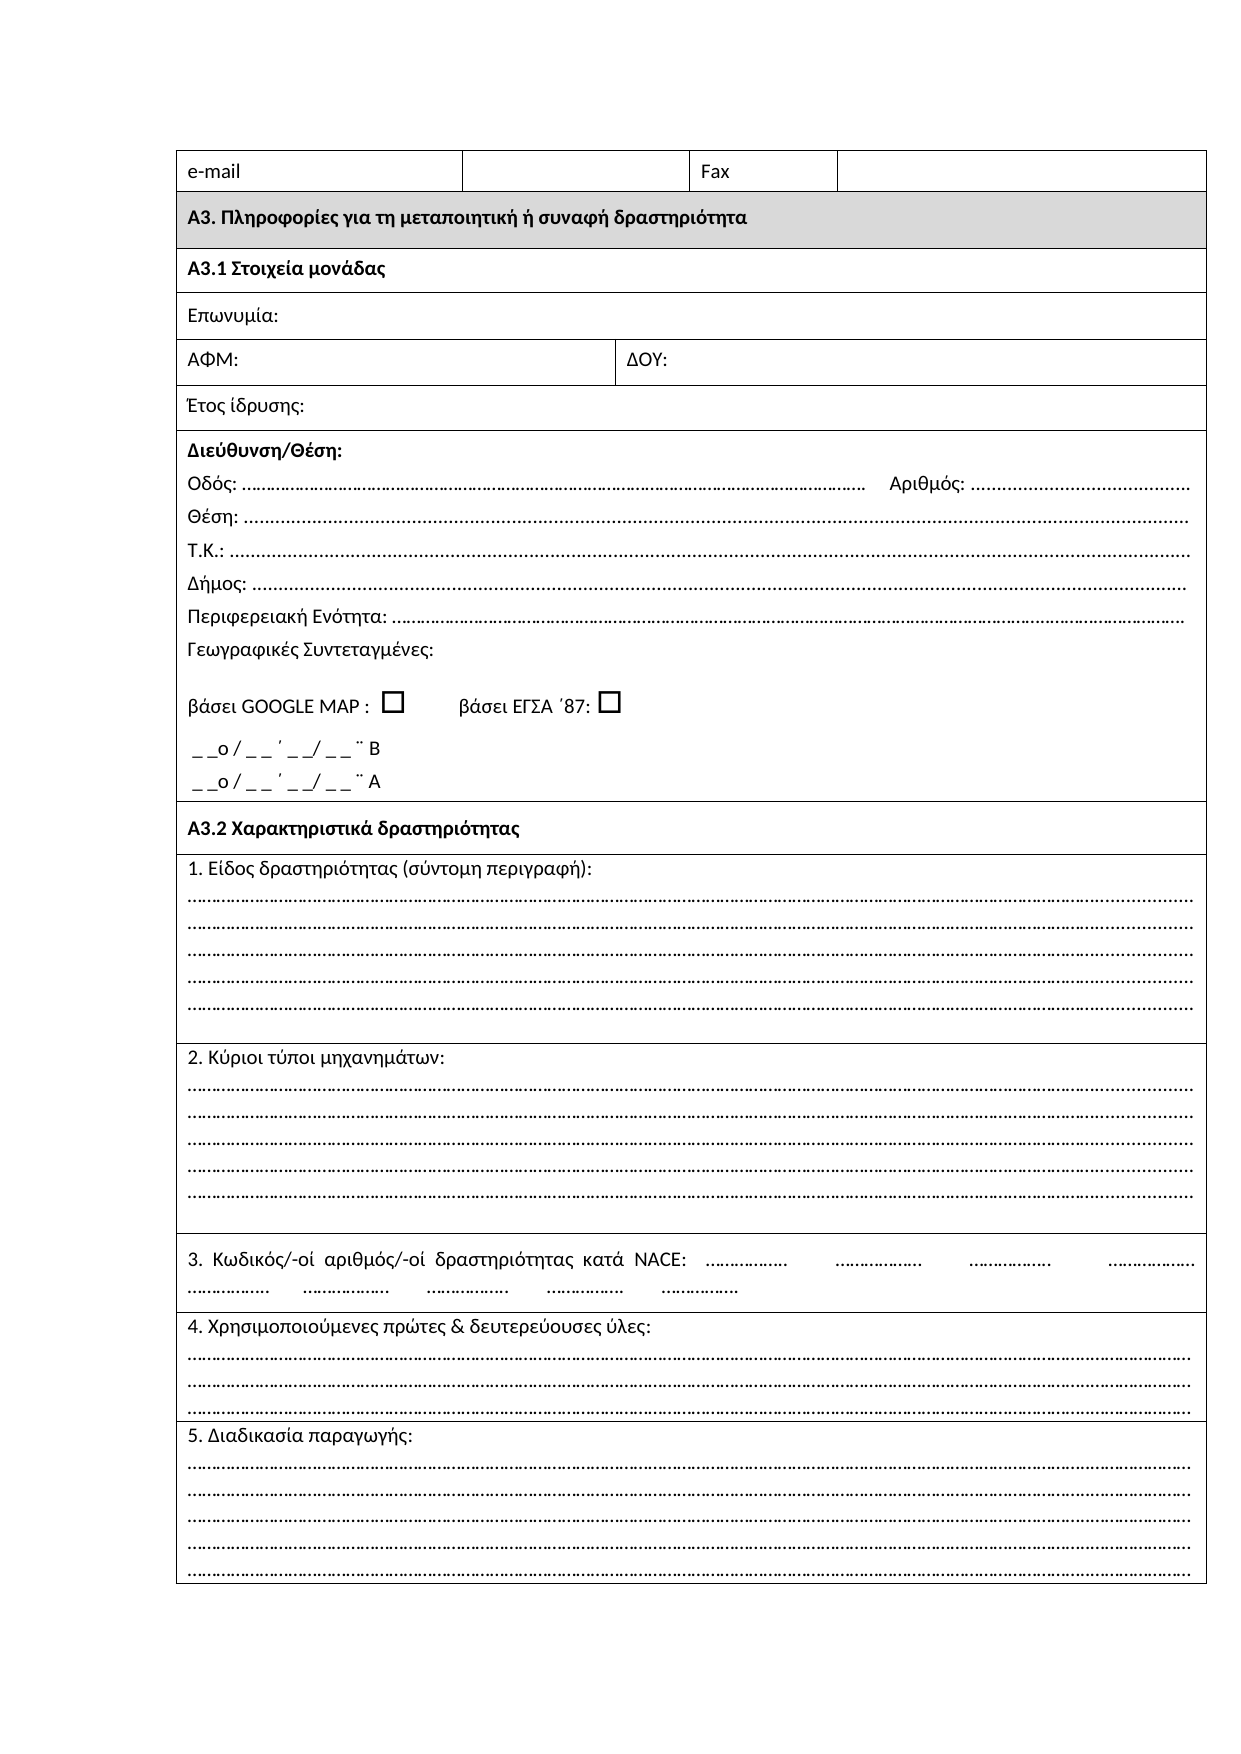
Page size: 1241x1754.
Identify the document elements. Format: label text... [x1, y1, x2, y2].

table_cell Α3.2 Χαρακτηριστικά δραστηριότητας [177, 802, 1206, 854]
table_cell 2. Κύριοι τύποι μηχανημάτων: ………………………………………………………………………………………………………………………………………………………………………................... ………………………………………………………………………………………………………………………………………………………………………................... ………………………………………………………………………………………………………………………………………………………………………................... ………………………………………………………………………………………………………………………………………………………………………................... ………………………………………………………………………………………………………………………………………………………………………................... [177, 1044, 1206, 1232]
table_cell Α3.1 Στοιχεία μονάδας [177, 249, 1206, 292]
table_cell 4. Χρησιμοποιούμενες πρώτες & δευτερεύουσες ύλες: ……………………………………………………………………………………………………………………………………………………………………..………………… ……………………………………………………………………………………………………………………………………………………………………..………………… ……………………………………………………………………………………………………………………………………………………………………..………………… [177, 1313, 1206, 1421]
table_cell [463, 151, 689, 191]
table_cell e-mail [177, 151, 462, 191]
table_cell Α3. Πληροφορίες για τη μεταποιητική ή συναφή δραστηριότητα [177, 192, 1206, 248]
table_cell Έτος ίδρυσης: [177, 386, 1206, 430]
table_cell ΑΦΜ: [177, 340, 615, 384]
table_cell 3. Κωδικός/-οί αριθμός/-οί δραστηριότητας κατά NACE: …………….. ……………… …………….. ……………… …………….. ……………… …………….. ……………. ……………. [177, 1234, 1206, 1312]
table_cell [838, 151, 1206, 191]
table_cell Επωνυμία: [177, 293, 1206, 339]
table_cell ΔΟΥ: [616, 340, 1206, 384]
table_cell Fax [690, 151, 837, 191]
table_cell Διεύθυνση/Θέση: Οδός: …………………………………………………………………………………………………………………. Αριθμός: .......................................... Θέση: .................................................................................................................................................................................... Τ.Κ.: ....................................................................................................................................................................................... Δήμος: .................................................................................................................................................................................. Περιφερειακή Ενότητα: ………………………………………………………………………………………………………………………..………………………. Γεωγραφικές Συντεταγμένες: βάσει GOOGLE MAP : □ βάσει ΕΓΣΑ ΄87: □ _ _ο / _ _ ΄ _ _/ _ _ ¨ B _ _ο / _ _ ΄ _ _/ _ _ ¨ Α [177, 431, 1206, 801]
table_cell 1. Είδος δραστηριότητας (σύντομη περιγραφή): ………………………………………………………………………………………………………………………………………………………………………................... ………………………………………………………………………………………………………………………………………………………………………................... ………………………………………………………………………………………………………………………………………………………………………................... ………………………………………………………………………………………………………………………………………………………………………................... ………………………………………………………………………………………………………………………………………………………………………................... [177, 855, 1206, 1043]
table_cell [177, 1422, 1206, 1583]
